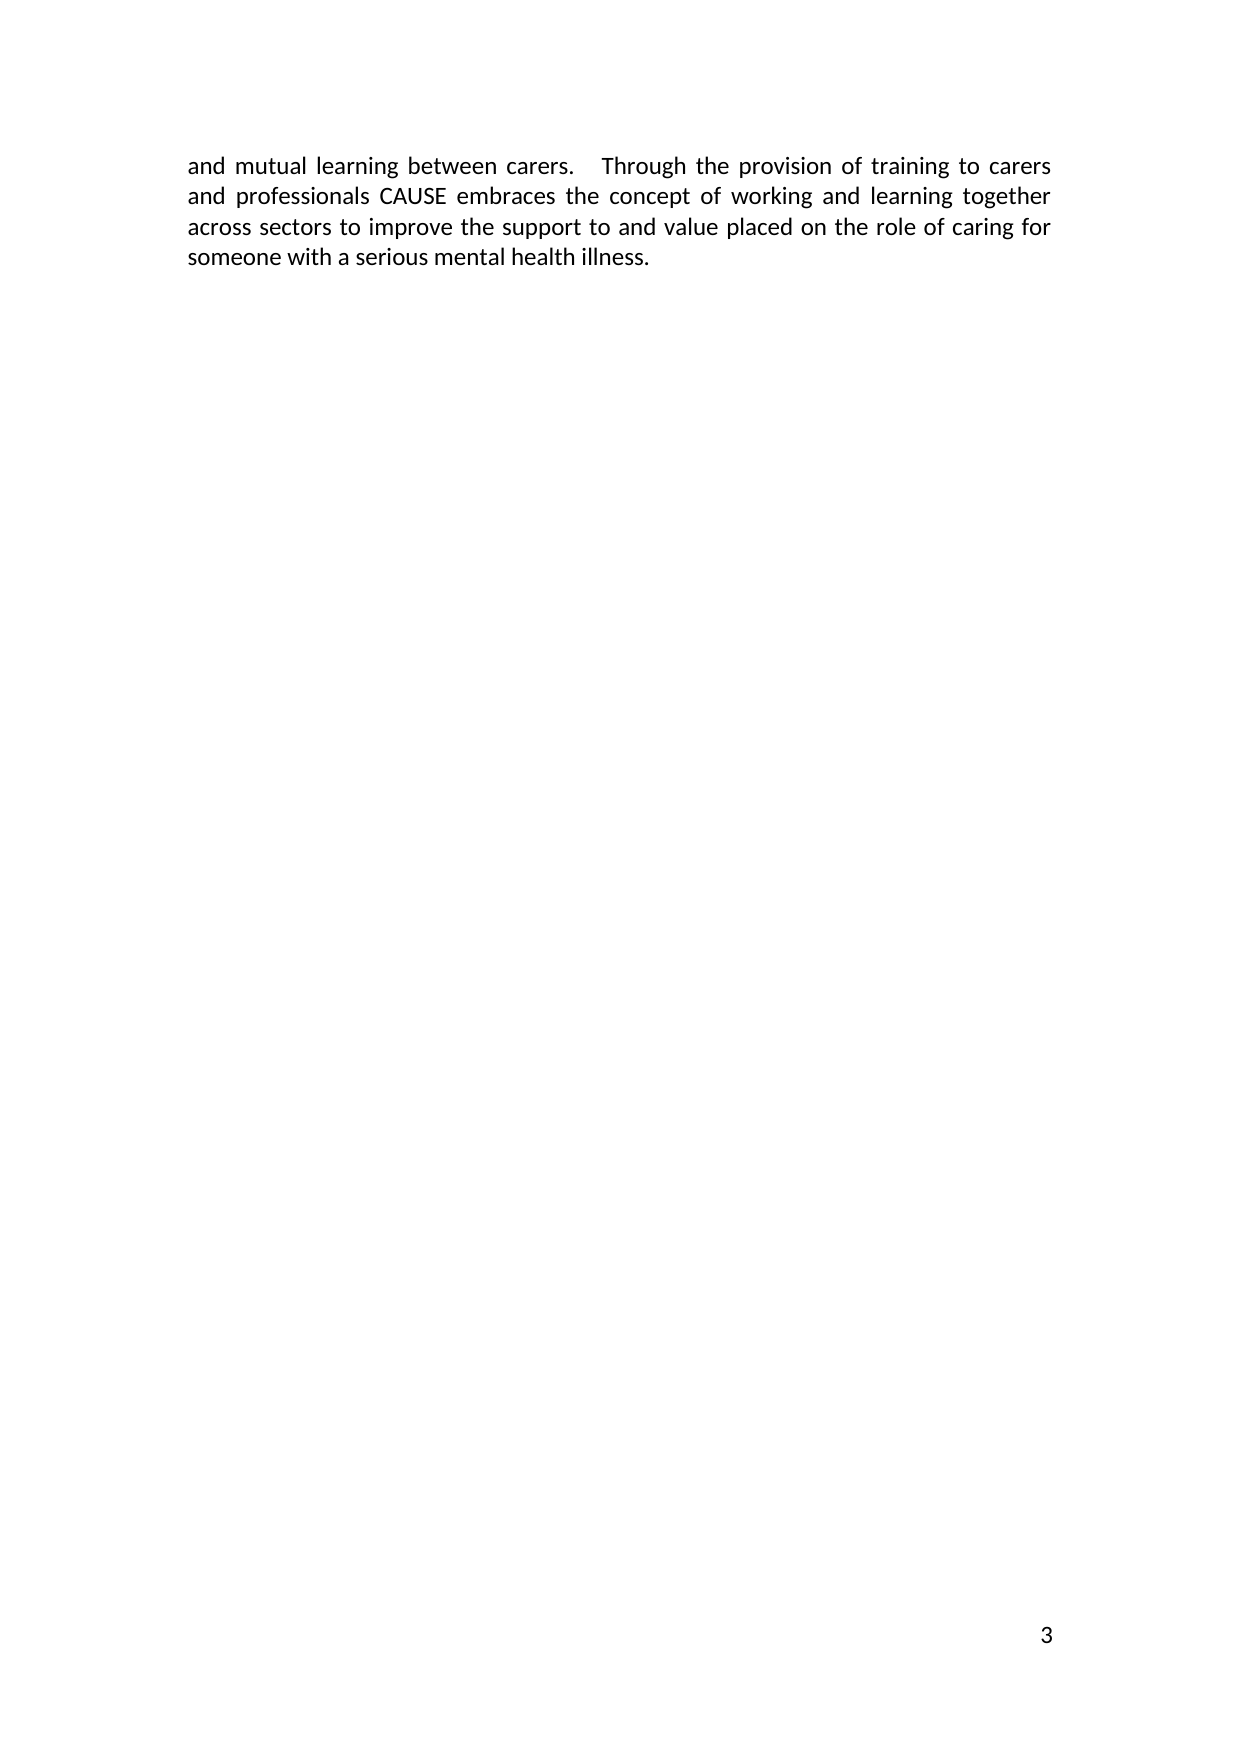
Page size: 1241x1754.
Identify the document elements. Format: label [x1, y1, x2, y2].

text [187, 150, 1053, 272]
